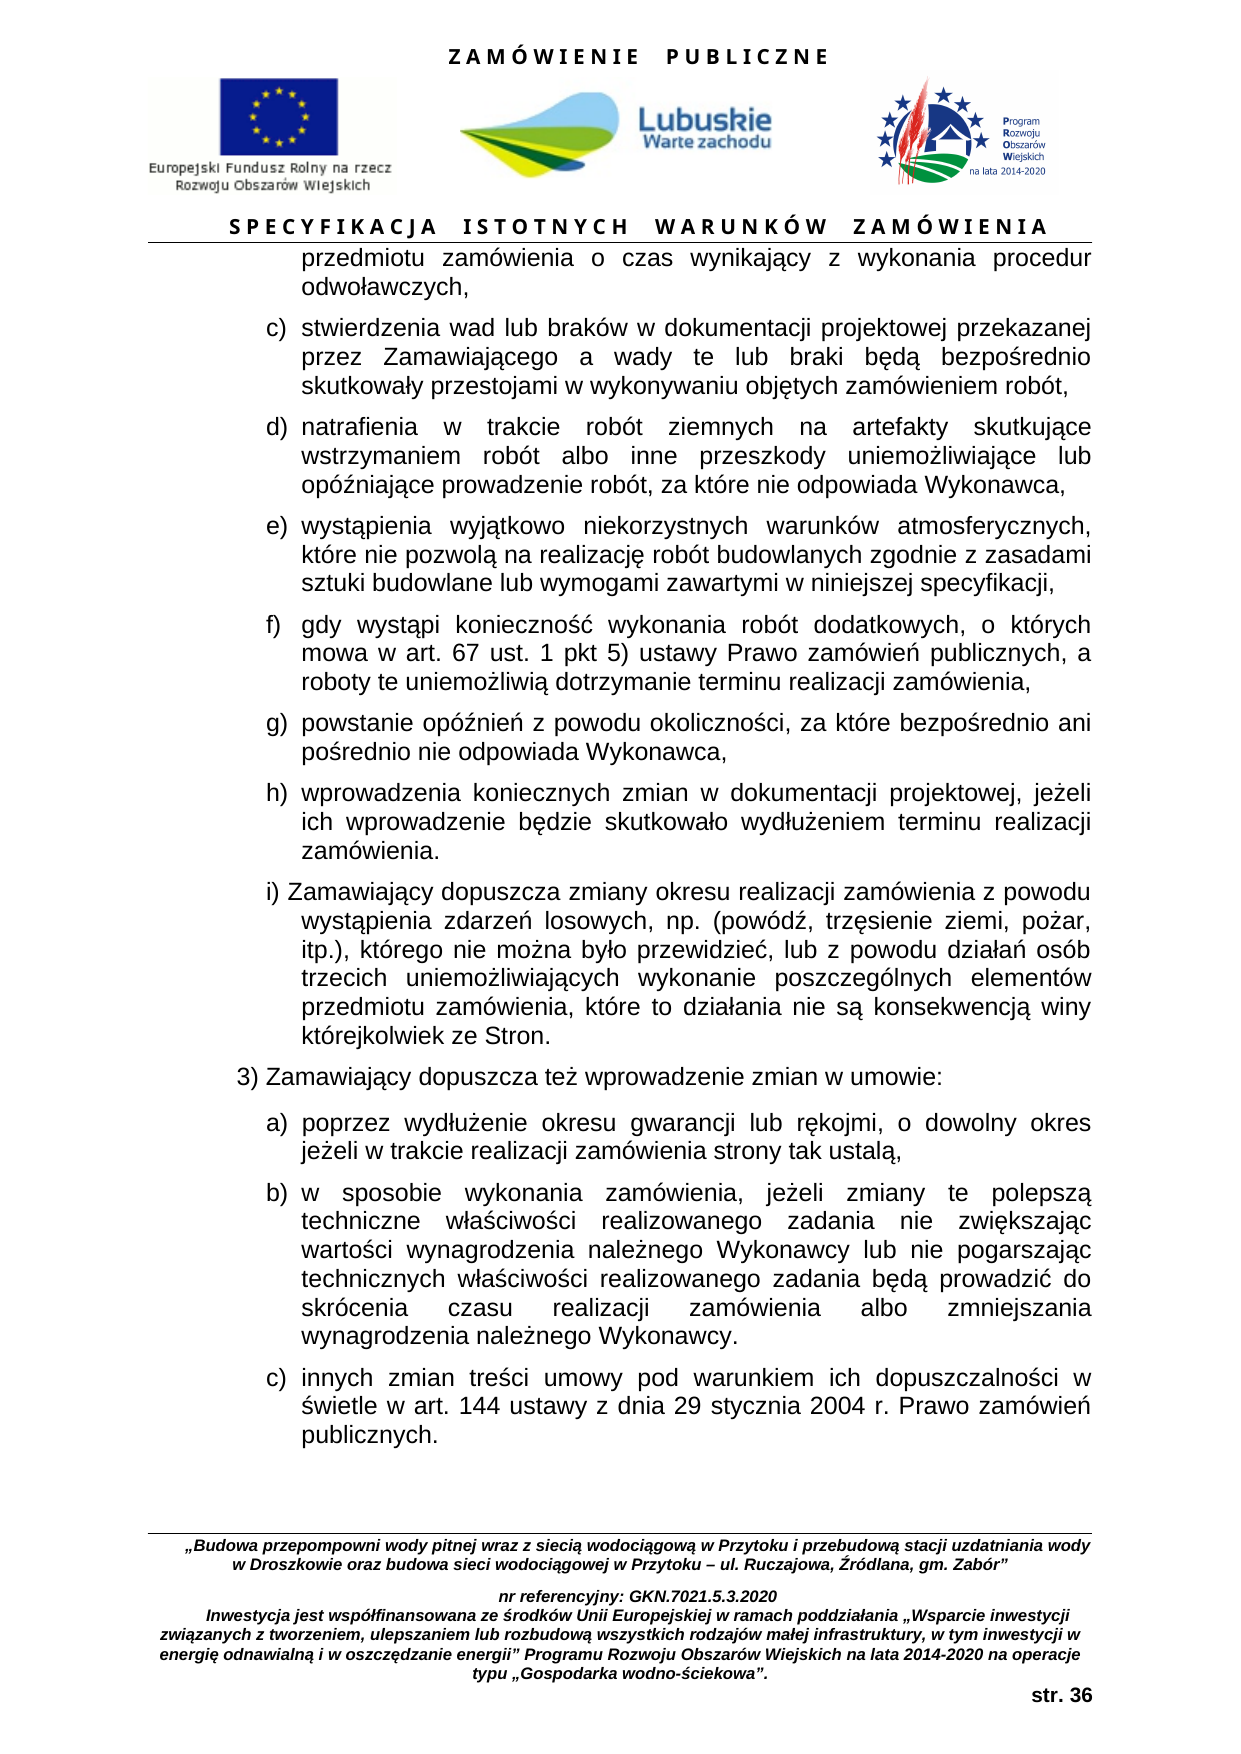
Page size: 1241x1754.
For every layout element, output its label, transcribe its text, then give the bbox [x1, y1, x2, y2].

text i) Zamawiający dopuszcza zmiany okresu realizacji zamówienia z powodu wystąpienia zdarzeń losowych, np. (powódź, trzęsienie ziemi, pożar, itp.), którego nie można było przewidzieć, lub z powodu działań osób trzecich uniemożliwiających wykonanie poszczególnych elementów przedmiotu zamówienia, które to działania nie są konsekwencją winy którejkolwiek ze Stron. [266, 877, 1092, 1049]
picture [460, 77, 773, 195]
text d) natrafienia w trakcie robót ziemnych na artefakty skutkujące wstrzymaniem robót albo inne przeszkody uniemożliwiające lub opóźniające prowadzenie robót, za które nie odpowiada Wykonawca, [266, 412, 1092, 498]
text f) gdy wystąpi konieczność wykonania robót dodatkowych, o których mowa w art. 67 ust. 1 pkt 5) ustawy Prawo zamówień publicznych, a roboty te uniemożliwią dotrzymanie terminu realizacji zamówienia, [266, 609, 1092, 696]
text h) wprowadzenia koniecznych zmian w dokumentacji projektowej, jeżeli ich wprowadzenie będzie skutkowało wydłużeniem terminu realizacji zamówienia. [266, 778, 1092, 864]
text a) poprzez wydłużenie okresu gwarancji lub rękojmi, o dowolny okres jeżeli w trakcie realizacji zamówienia strony tak ustalą, [266, 1108, 1092, 1165]
picture [869, 70, 1059, 195]
text g) powstanie opóźnień z powodu okoliczności, za które bezpośrednio ani pośrednio nie odpowiada Wykonawca, [266, 708, 1092, 766]
text c) stwierdzenia wad lub braków w dokumentacji projektowej przekazanej przez Zamawiającego a wady te lub braki będą bezpośrednio skutkowały przestojami w wykonywaniu objętych zamówieniem robót, [266, 313, 1092, 399]
picture [147, 77, 398, 195]
text 3) Zamawiający dopuszcza też wprowadzenie zmian w umowie: [236, 1062, 1092, 1091]
text e) wystąpienia wyjątkowo niekorzystnych warunków atmosferycznych, które nie pozwolą na realizację robót budowlanych zgodnie z zasadami sztuki budowlane lub wymogami zawartymi w niniejszej specyfikacji, [266, 511, 1092, 597]
text b) w sposobie wykonania zamówienia, jeżeli zmiany te polepszą techniczne właściwości realizowanego zadania nie zwiększając wartości wynagrodzenia należnego Wykonawcy lub nie pogarszając technicznych właściwości realizowanego zadania będą prowadzić do skrócenia czasu realizacji zamówienia albo zmniejszania wynagrodzenia należnego Wykonawcy. [266, 1178, 1092, 1350]
text c) innych zmian treści umowy pod warunkiem ich dopuszczalności w świetle w art. 144 ustawy z dnia 29 stycznia 2004 r. Prawo zamówień publicznych. [266, 1363, 1092, 1449]
